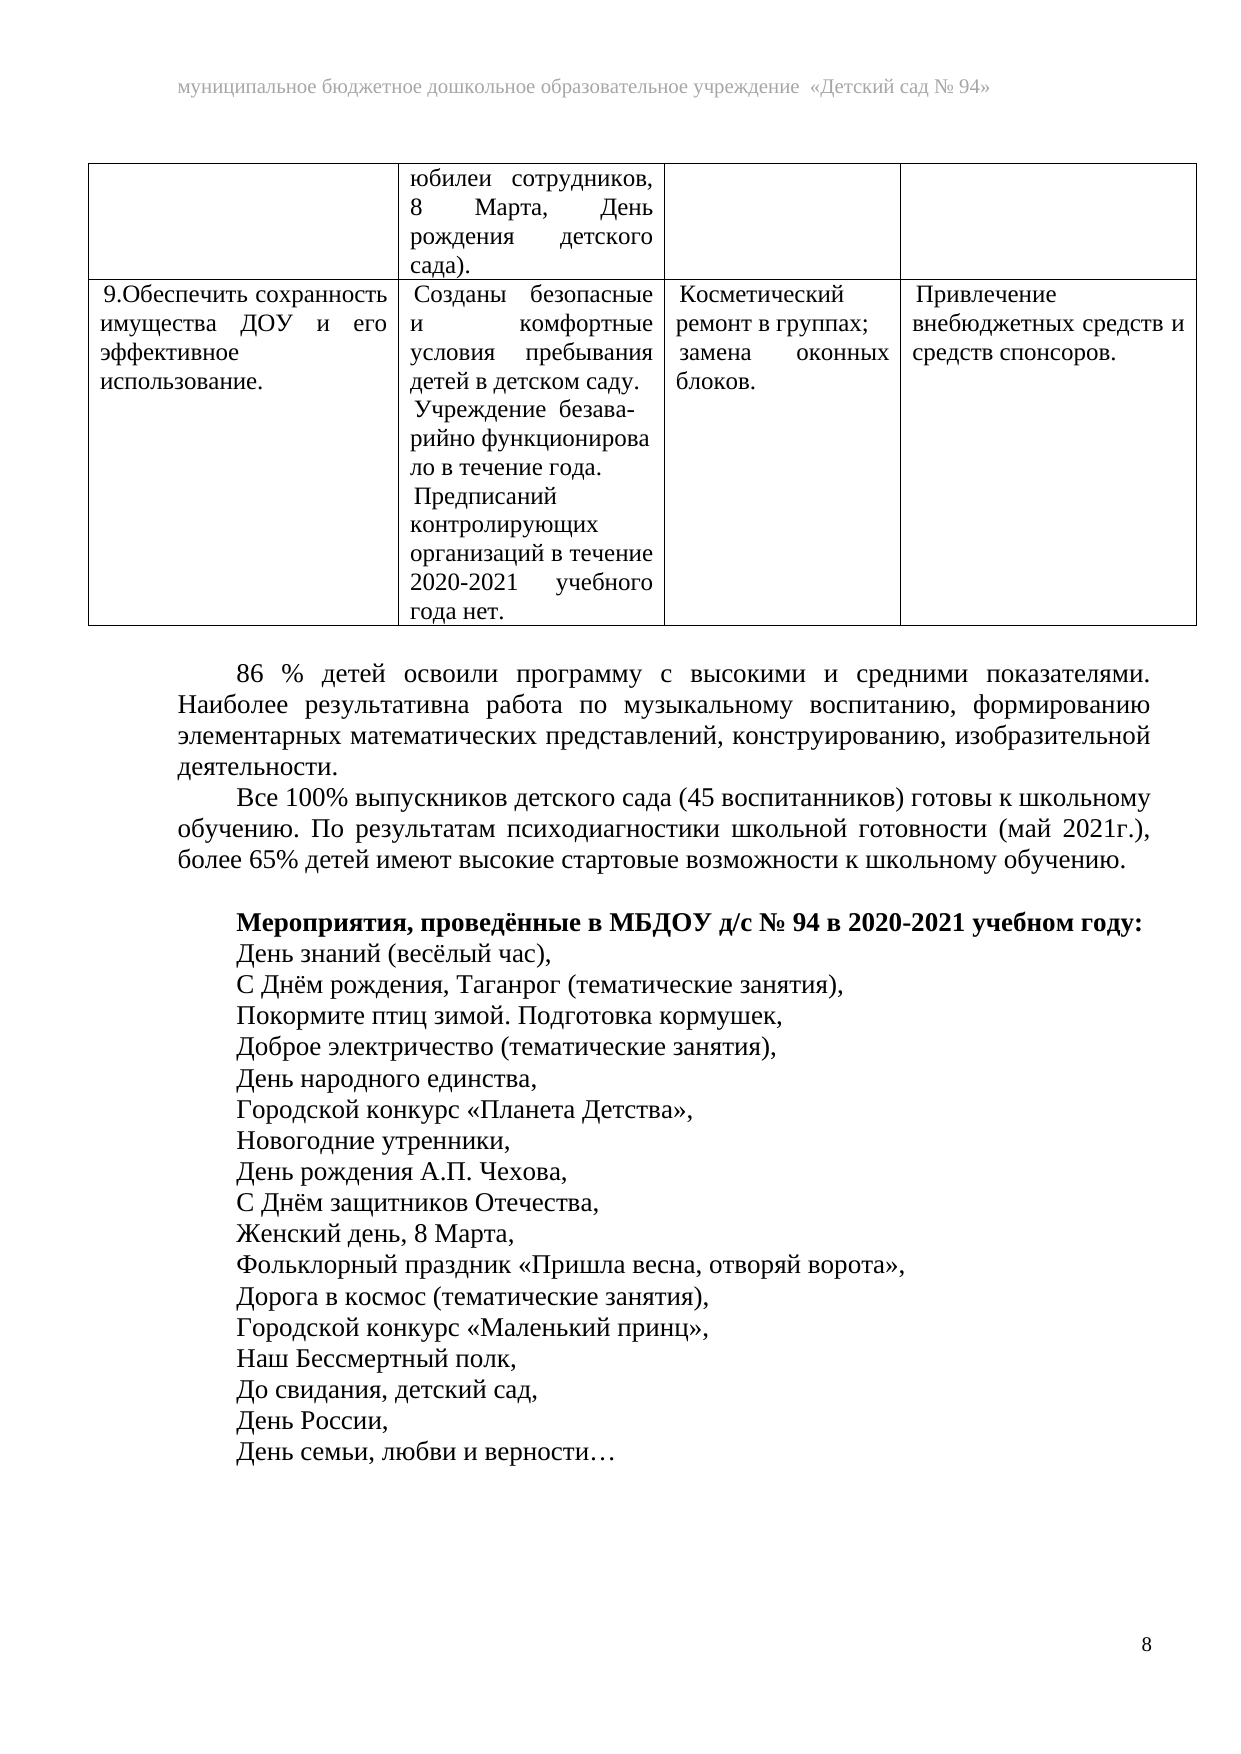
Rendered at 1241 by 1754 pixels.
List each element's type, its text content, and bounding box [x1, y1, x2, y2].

list День знаний (весёлый час), [236, 937, 1152, 968]
list С Днём защитников Отечества, [236, 1186, 1152, 1217]
list День России, [236, 1404, 1152, 1435]
list Городской конкурс «Маленький принц», [236, 1311, 1152, 1342]
table_cell Косметический ремонт в группах; замена оконных блоков. [665, 280, 900, 624]
list До свидания, детский сад, [236, 1373, 1152, 1404]
list Городской конкурс «Планета Детства», [236, 1093, 1152, 1124]
table_cell 9.Обеспечить сохранность имущества ДОУ и его эффективное использование. [89, 280, 398, 624]
list Женский день, 8 Марта, [236, 1217, 1152, 1248]
list Покормите птиц зимой. Подготовка кормушек, [236, 999, 1152, 1031]
list Доброе электричество (тематические занятия), [236, 1031, 1152, 1062]
list Дорога в космос (тематические занятия), [236, 1280, 1152, 1311]
text Все 100% выпускников детского сада (45 воспитанников) готовы к школьному обучению. По результатам психодиагностики школьной готовности (май 2021г.), более 65% детей имеют высокие стартовые возможности к школьному обучению. [177, 781, 1152, 875]
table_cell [399, 164, 664, 278]
list Новогодние утренники, [236, 1124, 1152, 1155]
list Мероприятия, проведённые в МБДОУ д/с № 94 в 2020-2021 учебном году: [236, 906, 1152, 937]
list День народного единства, [236, 1062, 1152, 1093]
table_cell Привлечение внебюджетных средств и средств спонсоров. [901, 280, 1196, 624]
text 86 % детей освоили программу с высокими и средними показателями. Наиболее результативна работа по музыкальному воспитанию, формированию элементарных математических представлений, конструированию, изобразительной деятельности. [177, 657, 1152, 781]
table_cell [665, 164, 900, 278]
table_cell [901, 164, 1196, 278]
list С Днём рождения, Таганрог (тематические занятия), [236, 968, 1152, 999]
list Наш Бессмертный полк, [236, 1342, 1152, 1373]
list День рождения А.П. Чехова, [236, 1155, 1152, 1186]
list День семьи, любви и верности… [236, 1435, 1152, 1467]
table_cell Созданы безопасные и комфортные условия пребывания детей в детском саду. Учреждение безава- рийно функционирова ло в течение года. Предписаний контролирующих организаций в течение 2020-2021 учебного года нет. [399, 280, 664, 624]
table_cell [89, 164, 398, 278]
list Фольклорный праздник «Пришла весна, отворяй ворота», [236, 1248, 1152, 1280]
